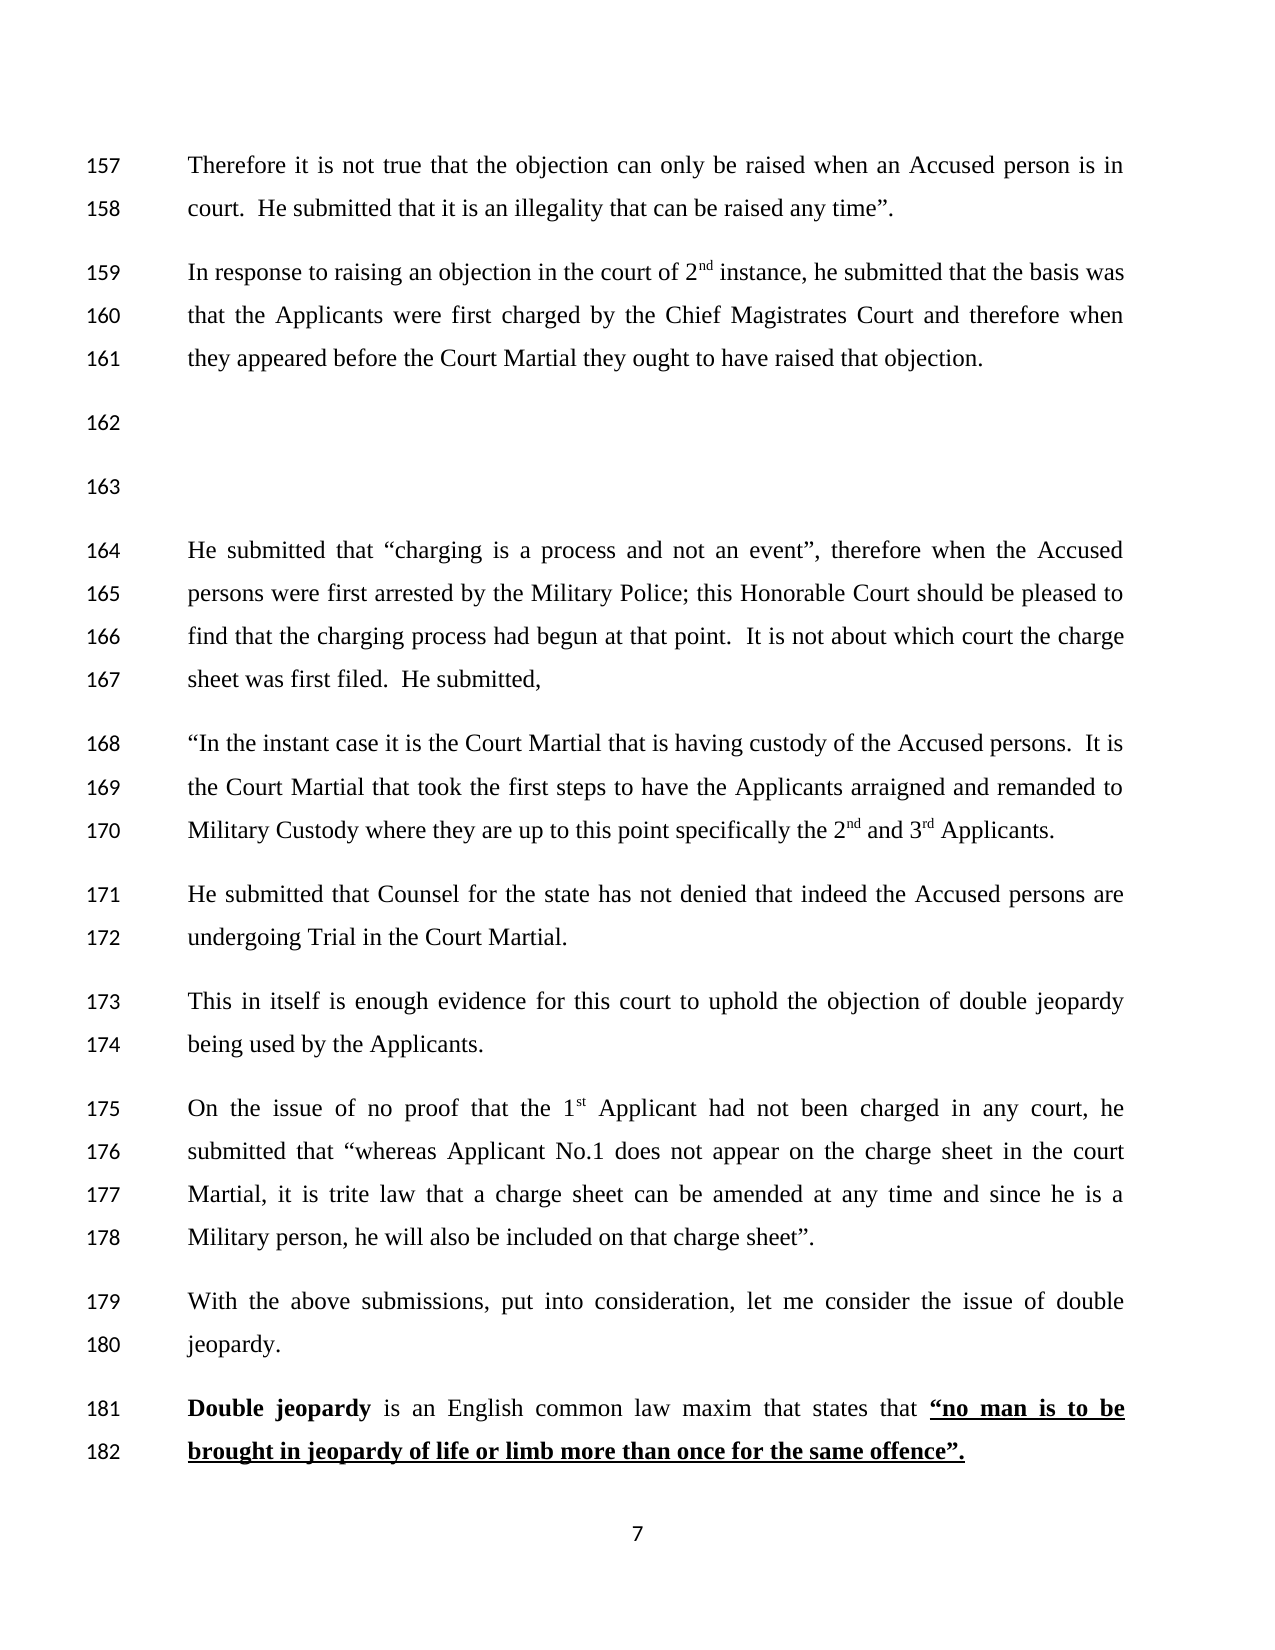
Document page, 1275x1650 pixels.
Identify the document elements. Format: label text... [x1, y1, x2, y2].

text He submitted that “charging is a process and not an event”, therefore when the Accused persons were first arrested by the Military Police; this Honorable Court should be pleased to find that the charging process had begun at that point. It is not about which court the charge sheet was first filed. He submitted, [187, 535, 1125, 693]
text “In the instant case it is the Court Martial that is having custody of the Accused persons. It is the Court Martial that took the first steps to have the Applicants arraigned and remanded to Military Custody where they are up to this point specifically the 2nd and 3rd Applicants. [187, 728, 1125, 843]
text He submitted that Counsel for the state has not denied that indeed the Accused persons are undergoing Trial in the Court Martial. [187, 879, 1125, 951]
text Therefore it is not true that the objection can only be raised when an Accused person is in court. He submitted that it is an illegality that can be raised any time”. [187, 150, 1125, 222]
text Double jeopardy is an English common law maxim that states that “no man is to be brought in jeopardy of life or limb more than once for the same offence”. [187, 1393, 1125, 1465]
text In response to raising an objection in the court of 2nd instance, he submitted that the basis was that the Applicants were first charged by the Chief Magistrates Court and therefore when they appeared before the Court Martial they ought to have raised that objection. [187, 257, 1125, 372]
text This in itself is enough evidence for this court to uphold the objection of double jeopardy being used by the Applicants. [187, 986, 1125, 1058]
text On the issue of no proof that the 1st Applicant had not been charged in any court, he submitted that “whereas Applicant No.1 does not appear on the charge sheet in the court Martial, it is trite law that a charge sheet can be amended at any time and since he is a Military person, he will also be included on that charge sheet”. [187, 1093, 1125, 1251]
text With the above submissions, put into consideration, let me consider the issue of double jeopardy. [187, 1286, 1125, 1358]
